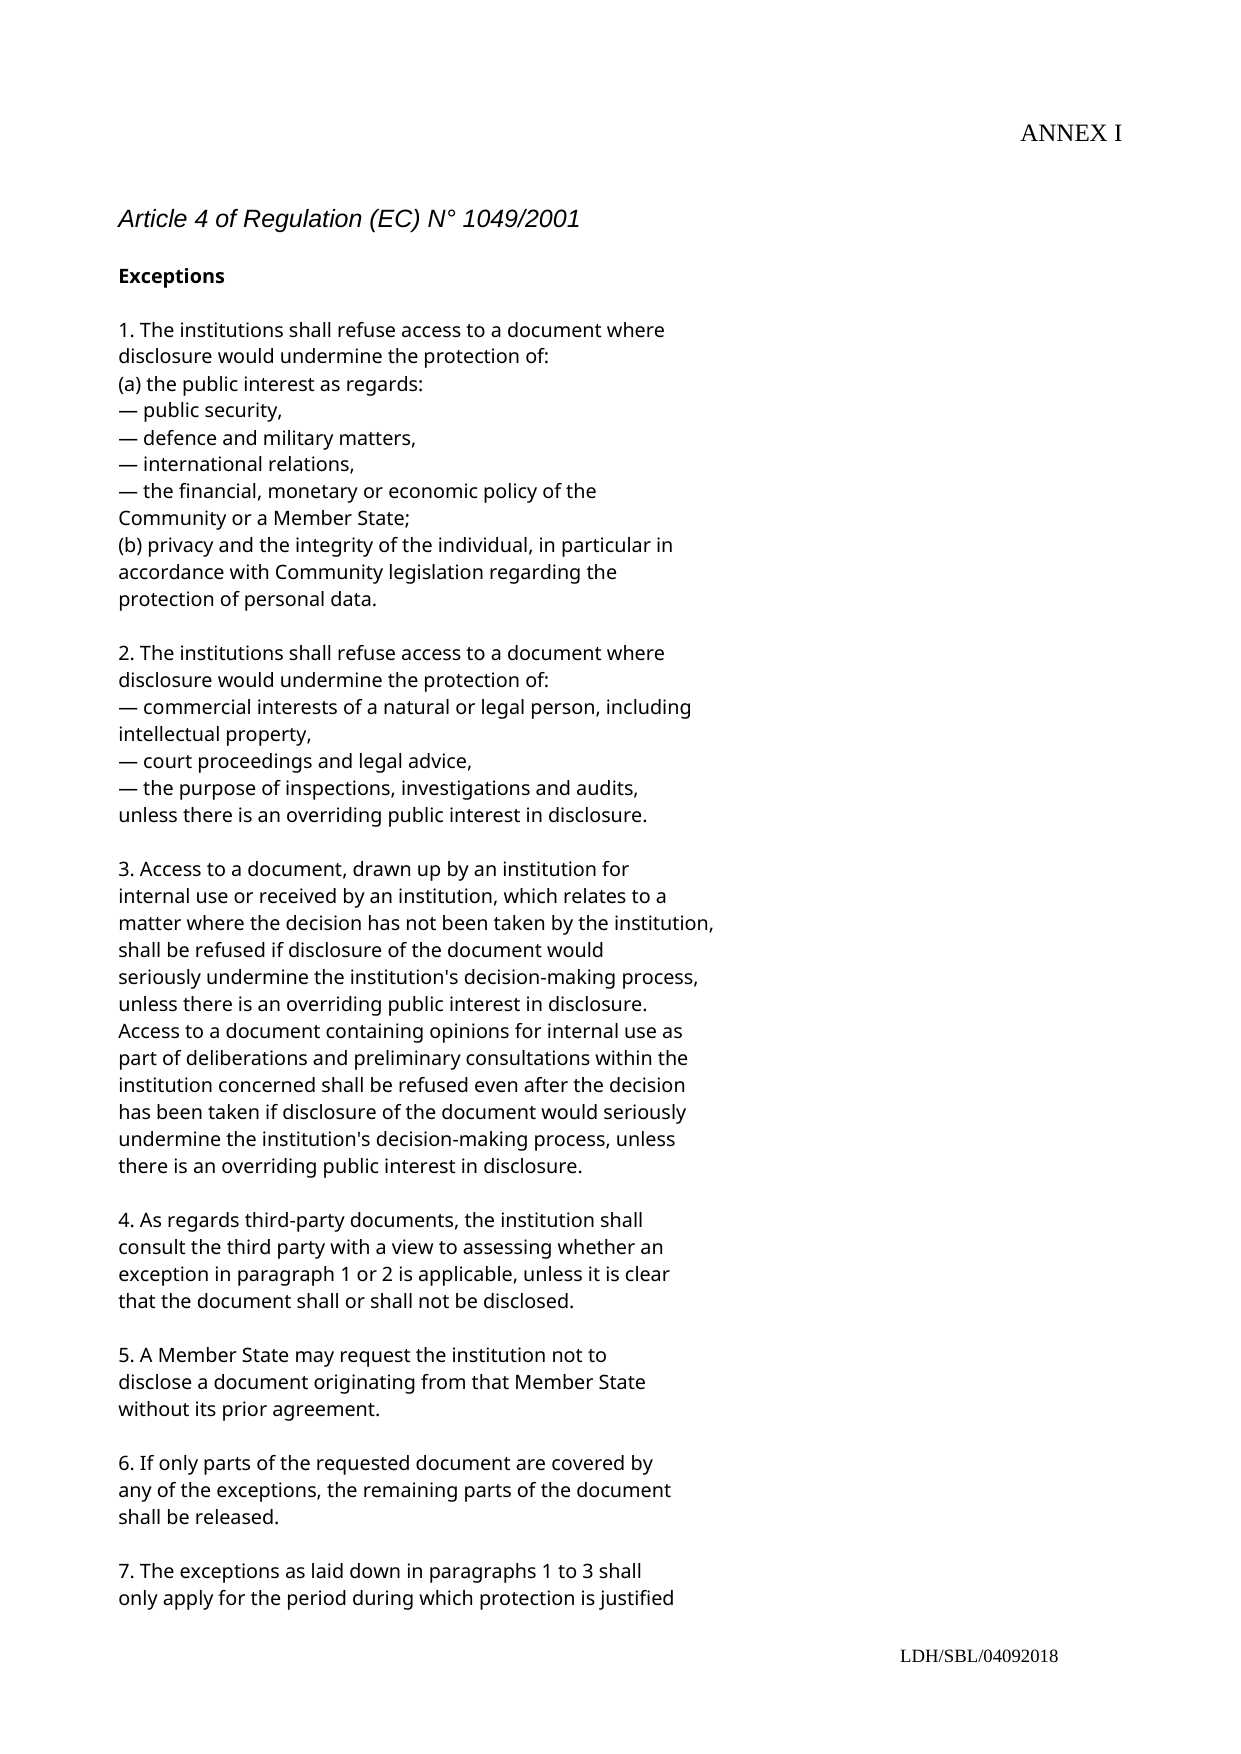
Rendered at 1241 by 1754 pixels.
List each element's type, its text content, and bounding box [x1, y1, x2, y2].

text part of deliberations and preliminary consultations within the [118, 1044, 1122, 1071]
text unless there is an overriding public interest in disclosure. [118, 990, 1122, 1017]
text matter where the decision has not been taken by the institution, [118, 909, 1122, 936]
text Community or a Member State; [118, 505, 1122, 532]
text that the document shall or shall not be disclosed. [118, 1287, 1122, 1314]
text — defence and military matters, [118, 424, 1122, 451]
text — international relations, [118, 451, 1122, 478]
text disclosure would undermine the protection of: [118, 667, 1122, 693]
text any of the exceptions, the remaining parts of the document [118, 1476, 1122, 1503]
text institution concerned shall be refused even after the decision [118, 1071, 1122, 1098]
text Article 4 of Regulation (EC) N° 1049/2001 [118, 204, 1122, 233]
text protection of personal data. [118, 586, 1122, 613]
text ANNEX I [118, 118, 1122, 147]
text undermine the institution's decision-making process, unless [118, 1125, 1122, 1152]
text — the purpose of inspections, investigations and audits, [118, 774, 1122, 801]
text 4. As regards third-party documents, the institution shall [118, 1206, 1122, 1233]
text only apply for the period during which protection is justified [118, 1584, 1122, 1611]
text accordance with Community legislation regarding the [118, 559, 1122, 586]
text 2. The institutions shall refuse access to a document where [118, 639, 1122, 667]
text disclose a document originating from that Member State [118, 1368, 1122, 1395]
text (b) privacy and the integrity of the individual, in particular in [118, 532, 1122, 559]
text — commercial interests of a natural or legal person, including [118, 693, 1122, 721]
text without its prior agreement. [118, 1395, 1122, 1422]
text disclosure would undermine the protection of: [118, 343, 1122, 370]
text — court proceedings and legal advice, [118, 747, 1122, 774]
text consult the third party with a view to assessing whether an [118, 1233, 1122, 1260]
text internal use or received by an institution, which relates to a [118, 882, 1122, 909]
text intellectual property, [118, 721, 1122, 747]
text Exceptions [118, 262, 1122, 289]
text 6. If only parts of the requested document are covered by [118, 1449, 1122, 1476]
text 3. Access to a document, drawn up by an institution for [118, 855, 1122, 882]
text unless there is an overriding public interest in disclosure. [118, 801, 1122, 828]
text shall be released. [118, 1503, 1122, 1530]
text (a) the public interest as regards: [118, 370, 1122, 397]
text exception in paragraph 1 or 2 is applicable, unless it is clear [118, 1260, 1122, 1287]
text Access to a document containing opinions for internal use as [118, 1017, 1122, 1044]
text shall be refused if disclosure of the document would [118, 936, 1122, 963]
text there is an overriding public interest in disclosure. [118, 1152, 1122, 1179]
text — the financial, monetary or economic policy of the [118, 478, 1122, 505]
text seriously undermine the institution's decision-making process, [118, 963, 1122, 990]
text 7. The exceptions as laid down in paragraphs 1 to 3 shall [118, 1557, 1122, 1584]
text 1. The institutions shall refuse access to a document where [118, 316, 1122, 343]
text 5. A Member State may request the institution not to [118, 1341, 1122, 1368]
text has been taken if disclosure of the document would seriously [118, 1098, 1122, 1125]
text — public security, [118, 397, 1122, 424]
